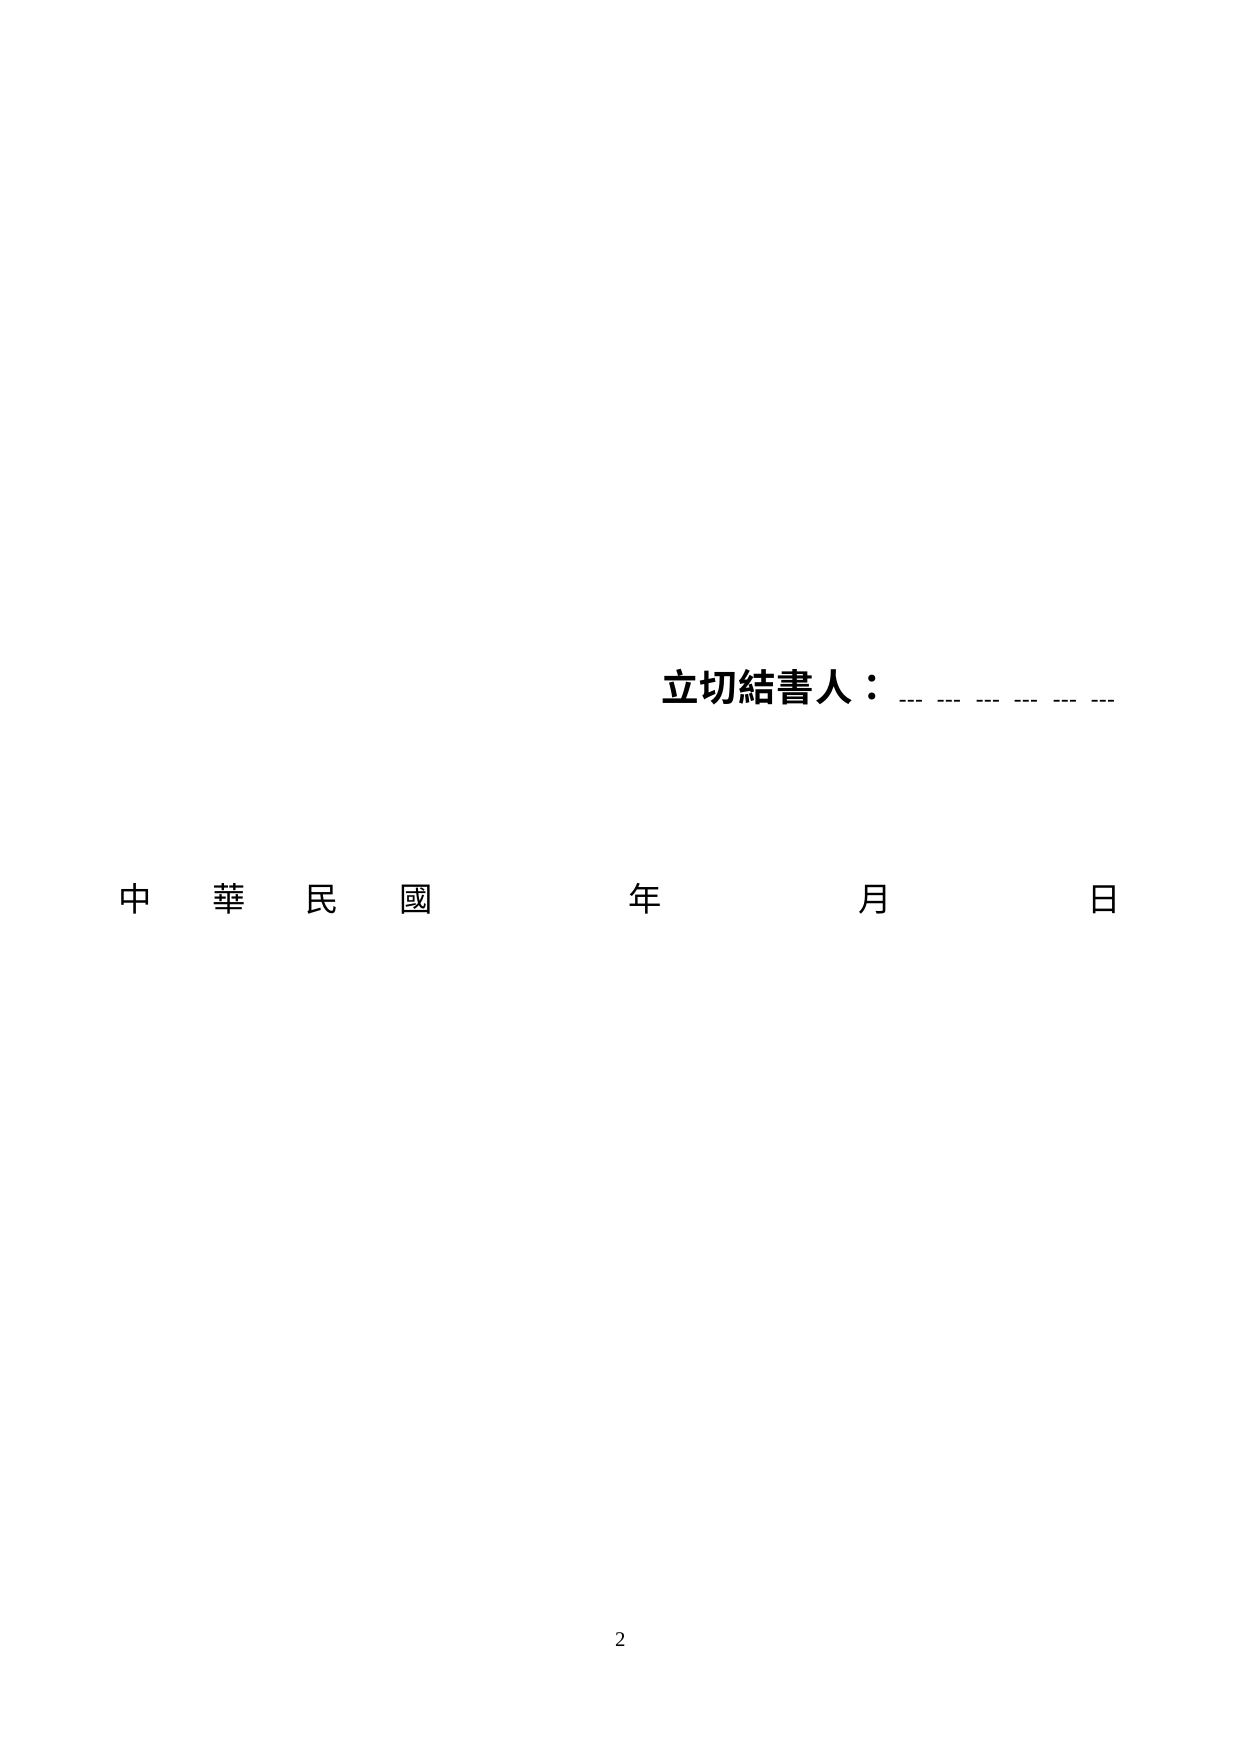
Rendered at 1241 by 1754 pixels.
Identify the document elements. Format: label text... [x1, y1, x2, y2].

text 立切結書人：﹍﹍﹍﹍﹍﹍ [118, 647, 1122, 722]
text 中華民國 年 月 日 [118, 872, 1122, 921]
